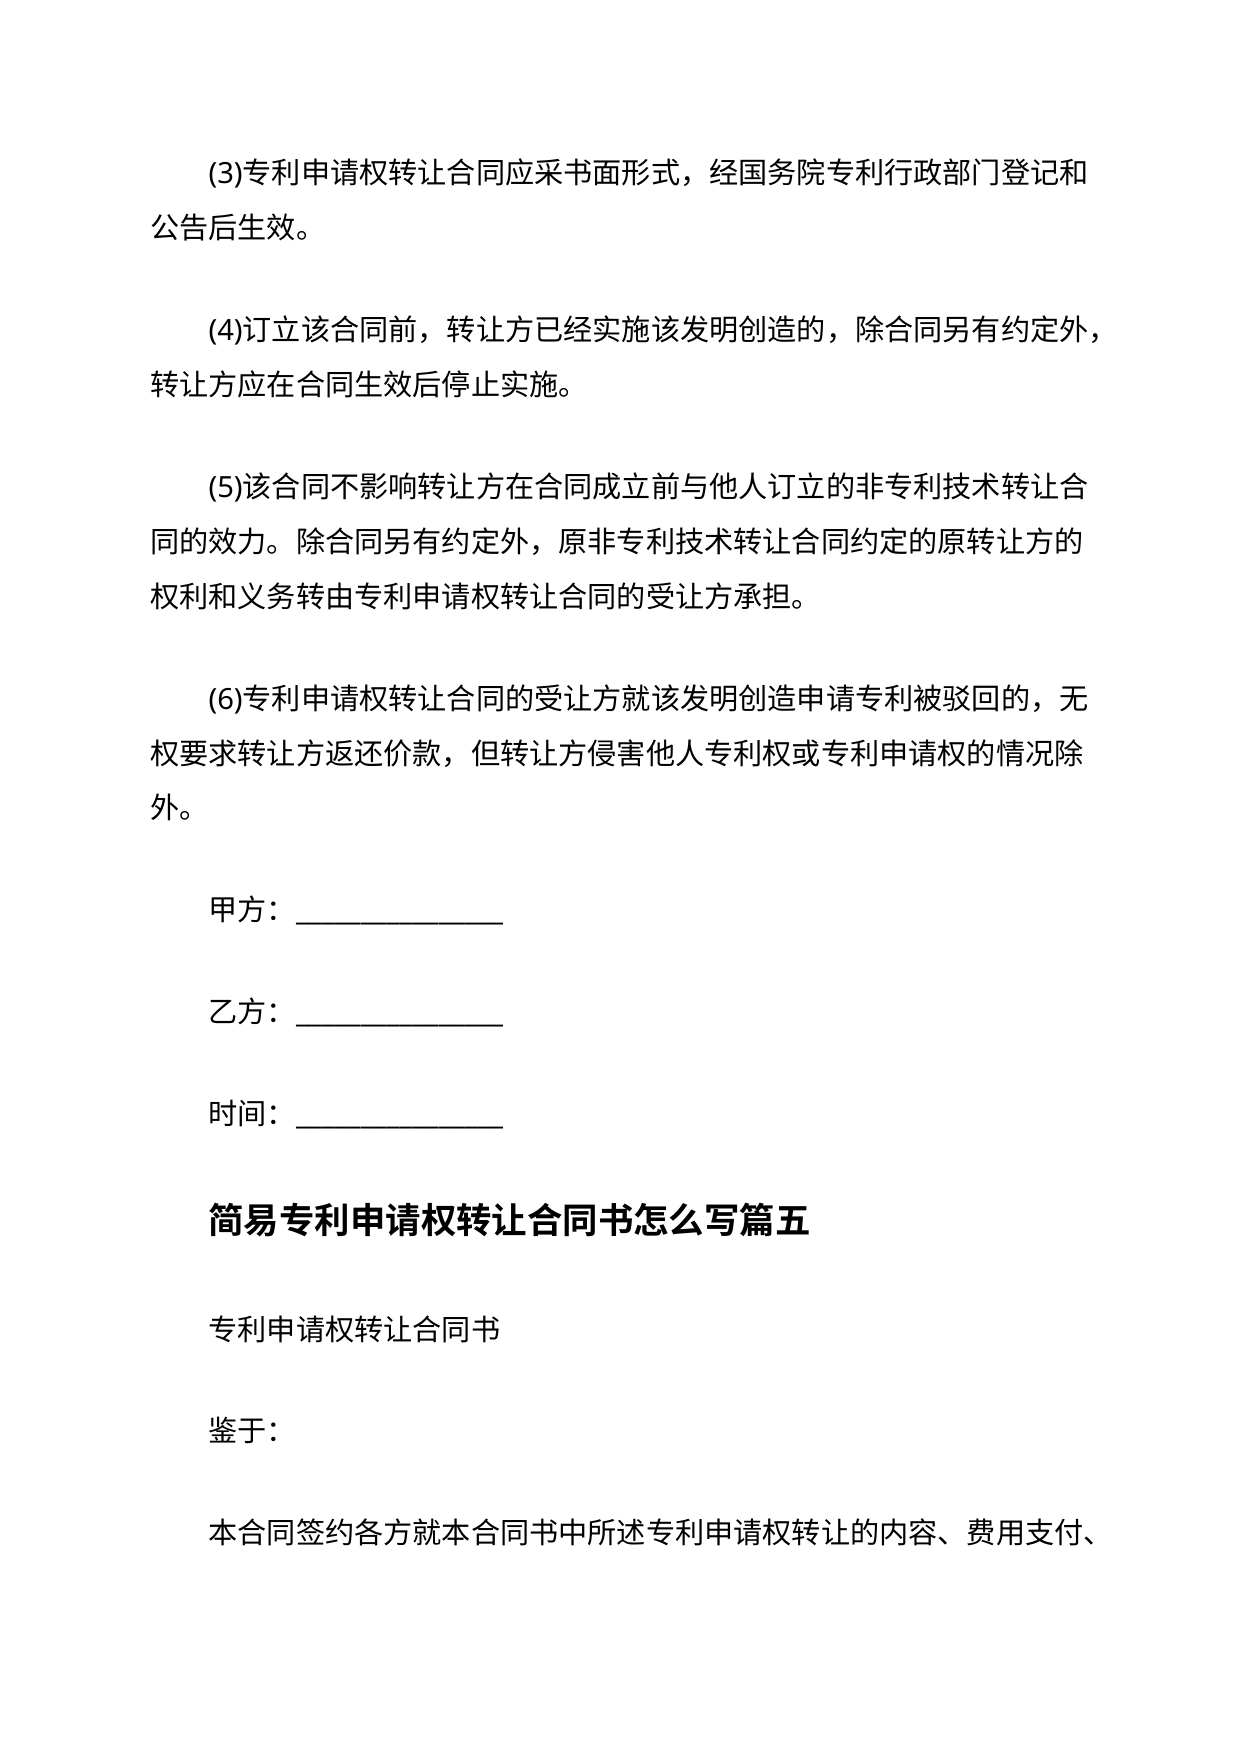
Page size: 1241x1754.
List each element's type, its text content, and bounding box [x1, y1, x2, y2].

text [150, 1510, 1090, 1552]
text (4)订立该合同前，转让方已经实施该发明创造的，除合同另有约定外，转让方应在合同生效后停止实施。 [150, 307, 1090, 404]
text 鉴于： [150, 1408, 1090, 1450]
text 简易专利申请权转让合同书怎么写篇五 [150, 1193, 1090, 1244]
text 时间：________________ [150, 1091, 1090, 1133]
text (6)专利申请权转让合同的受让方就该发明创造申请专利被驳回的，无权要求转让方返还价款，但转让方侵害他人专利权或专利申请权的情况除外。 [150, 675, 1090, 827]
text (5)该合同不影响转让方在合同成立前与他人订立的非专利技术转让合同的效力。除合同另有约定外，原非专利技术转让合同约定的原转让方的权利和义务转由专利申请权转让合同的受让方承担。 [150, 463, 1090, 616]
text (3)专利申请权转让合同应采书面形式，经国务院专利行政部门登记和公告后生效。 [150, 150, 1090, 247]
text 乙方：________________ [150, 989, 1090, 1031]
text 专利申请权转让合同书 [150, 1306, 1090, 1348]
text 甲方：________________ [150, 887, 1090, 929]
